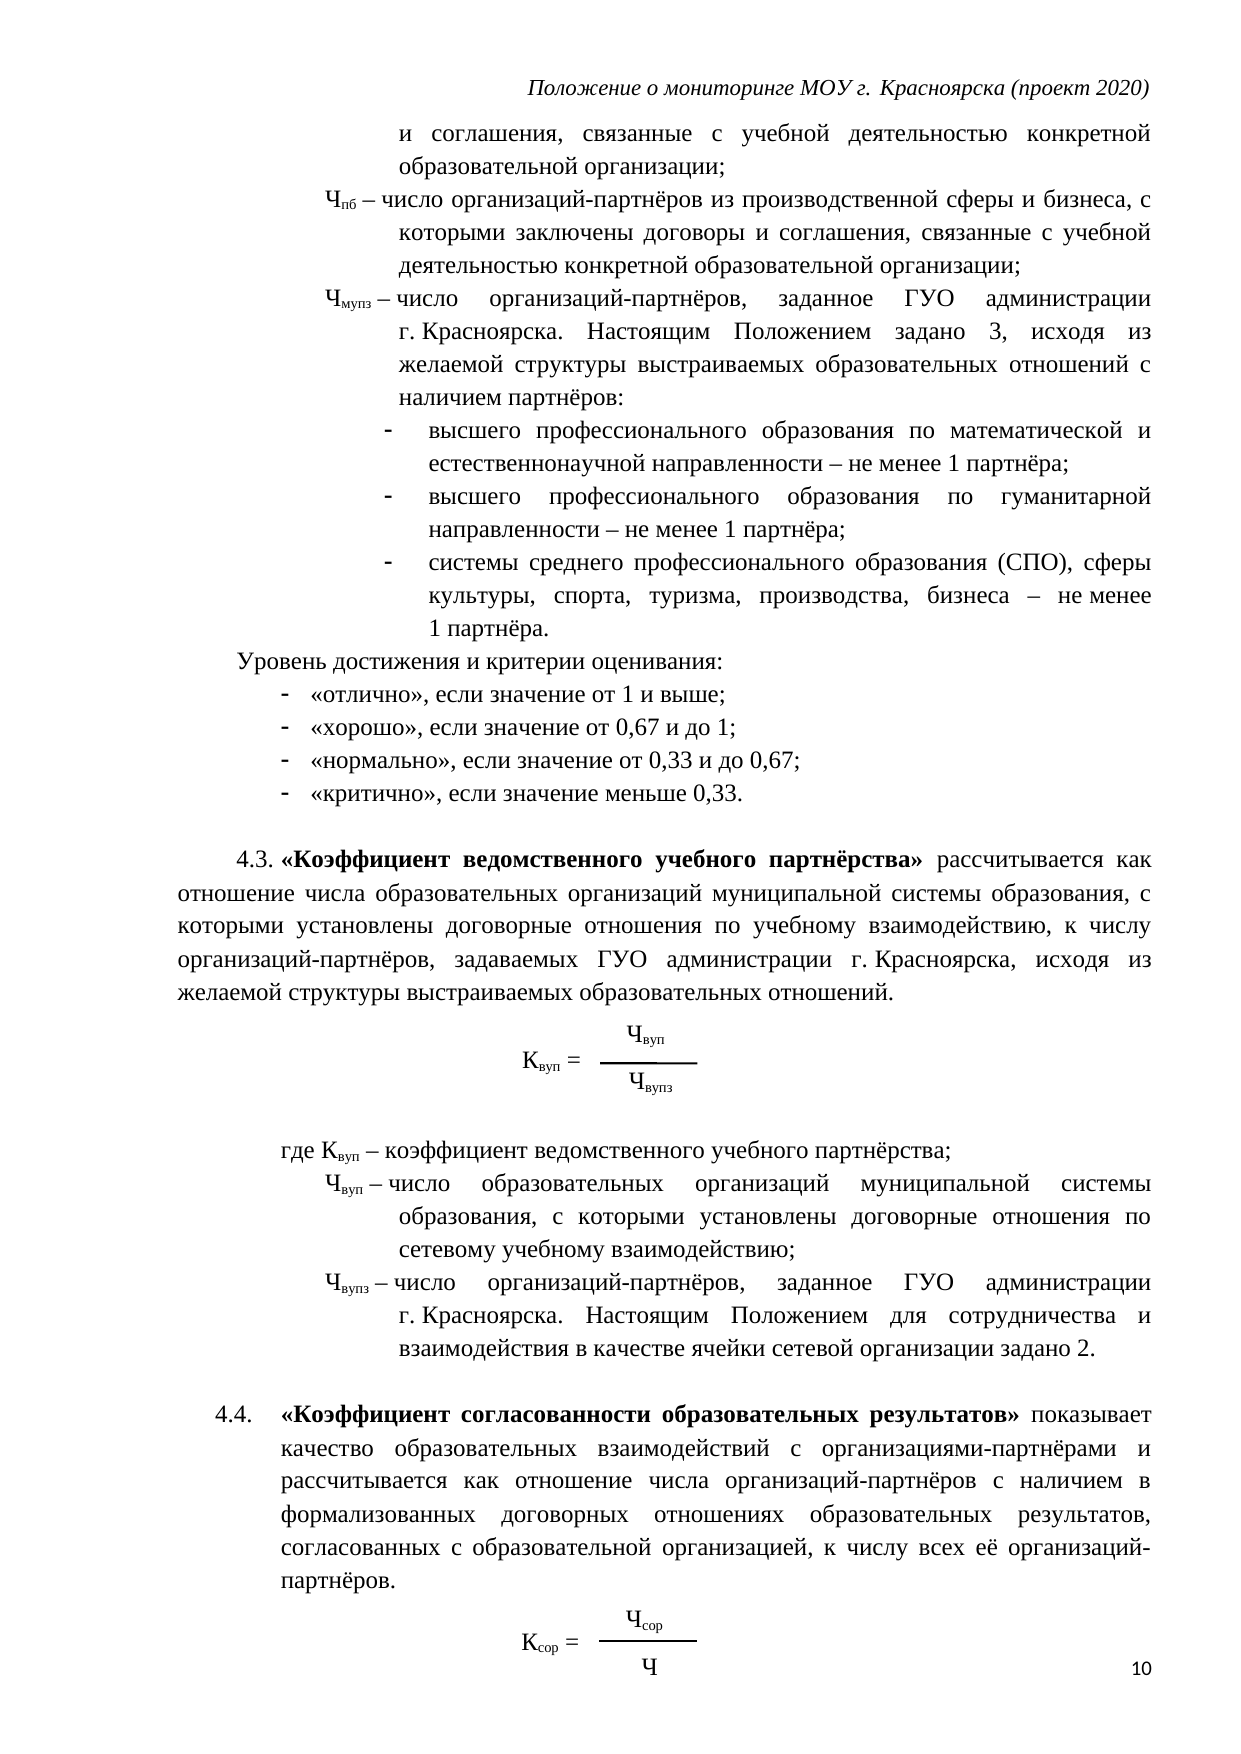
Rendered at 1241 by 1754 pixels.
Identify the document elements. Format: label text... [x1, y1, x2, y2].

list системы среднего профессионального образования (СПО), сферы культуры, спорта, туризма, производства, бизнеса – не менее 1 партнёра. [384, 547, 1152, 642]
list «нормально», если значение от 0,33 и до 0,67; [281, 746, 1152, 774]
list Чвуп – число образовательных организаций муниципальной системы образования, с которыми установлены договорные отношения по сетевому учебному взаимодействию; [325, 1168, 1152, 1263]
list «Коэффициент ведомственного учебного партнёрства» рассчитывается как отношение числа образовательных организаций муниципальной системы образования, с которыми установлены договорные отношения по учебному взаимодействию, к числу организаций-партнёров, задаваемых ГУО администрации г. Красноярска, исходя из желаемой структуры выстраиваемых образовательных отношений. [177, 844, 1152, 1005]
list «хорошо», если значение от 0,67 и до 1; [281, 712, 1152, 741]
list высшего профессионального образования по гуманитарной направленности – не менее 1 партнёра; [384, 481, 1152, 543]
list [325, 118, 1152, 180]
list Чмупз – число организаций-партнёров, заданное ГУО администрации г. Красноярска. Настоящим Положением задано 3, исходя из желаемой структуры выстраиваемых образовательных отношений с наличием партнёров: [325, 283, 1152, 411]
list Уровень достижения и критерии оценивания: [236, 646, 1152, 675]
list Чвупз – число организаций-партнёров, заданное ГУО администрации г. Красноярска. Настоящим Положением для сотрудничества и взаимодействия в качестве ячейки сетевой организации задано 2. [325, 1267, 1152, 1362]
list высшего профессионального образования по математической и естественнонаучной направленности – не менее 1 партнёра; [384, 415, 1152, 477]
list «Коэффициент согласованности образовательных результатов» показывает качество образовательных взаимодействий с организациями-партнёрами и рассчитывается как отношение числа организаций-партнёров с наличием в формализованных договорных отношениях образовательных результатов, согласованных с образовательной организацией, к числу всех её организаций-партнёров. [215, 1399, 1152, 1593]
list «критично», если значение меньше 0,33. [281, 778, 1152, 807]
list где Квуп – коэффициент ведомственного учебного партнёрства; [281, 1010, 1152, 1164]
list «отлично», если значение от 1 и выше; [281, 679, 1152, 708]
list Чпб – число организаций-партнёров из производственной сферы и бизнеса, с которыми заключены договоры и соглашения, связанные с учебной деятельностью конкретной образовательной организации; [325, 184, 1152, 279]
